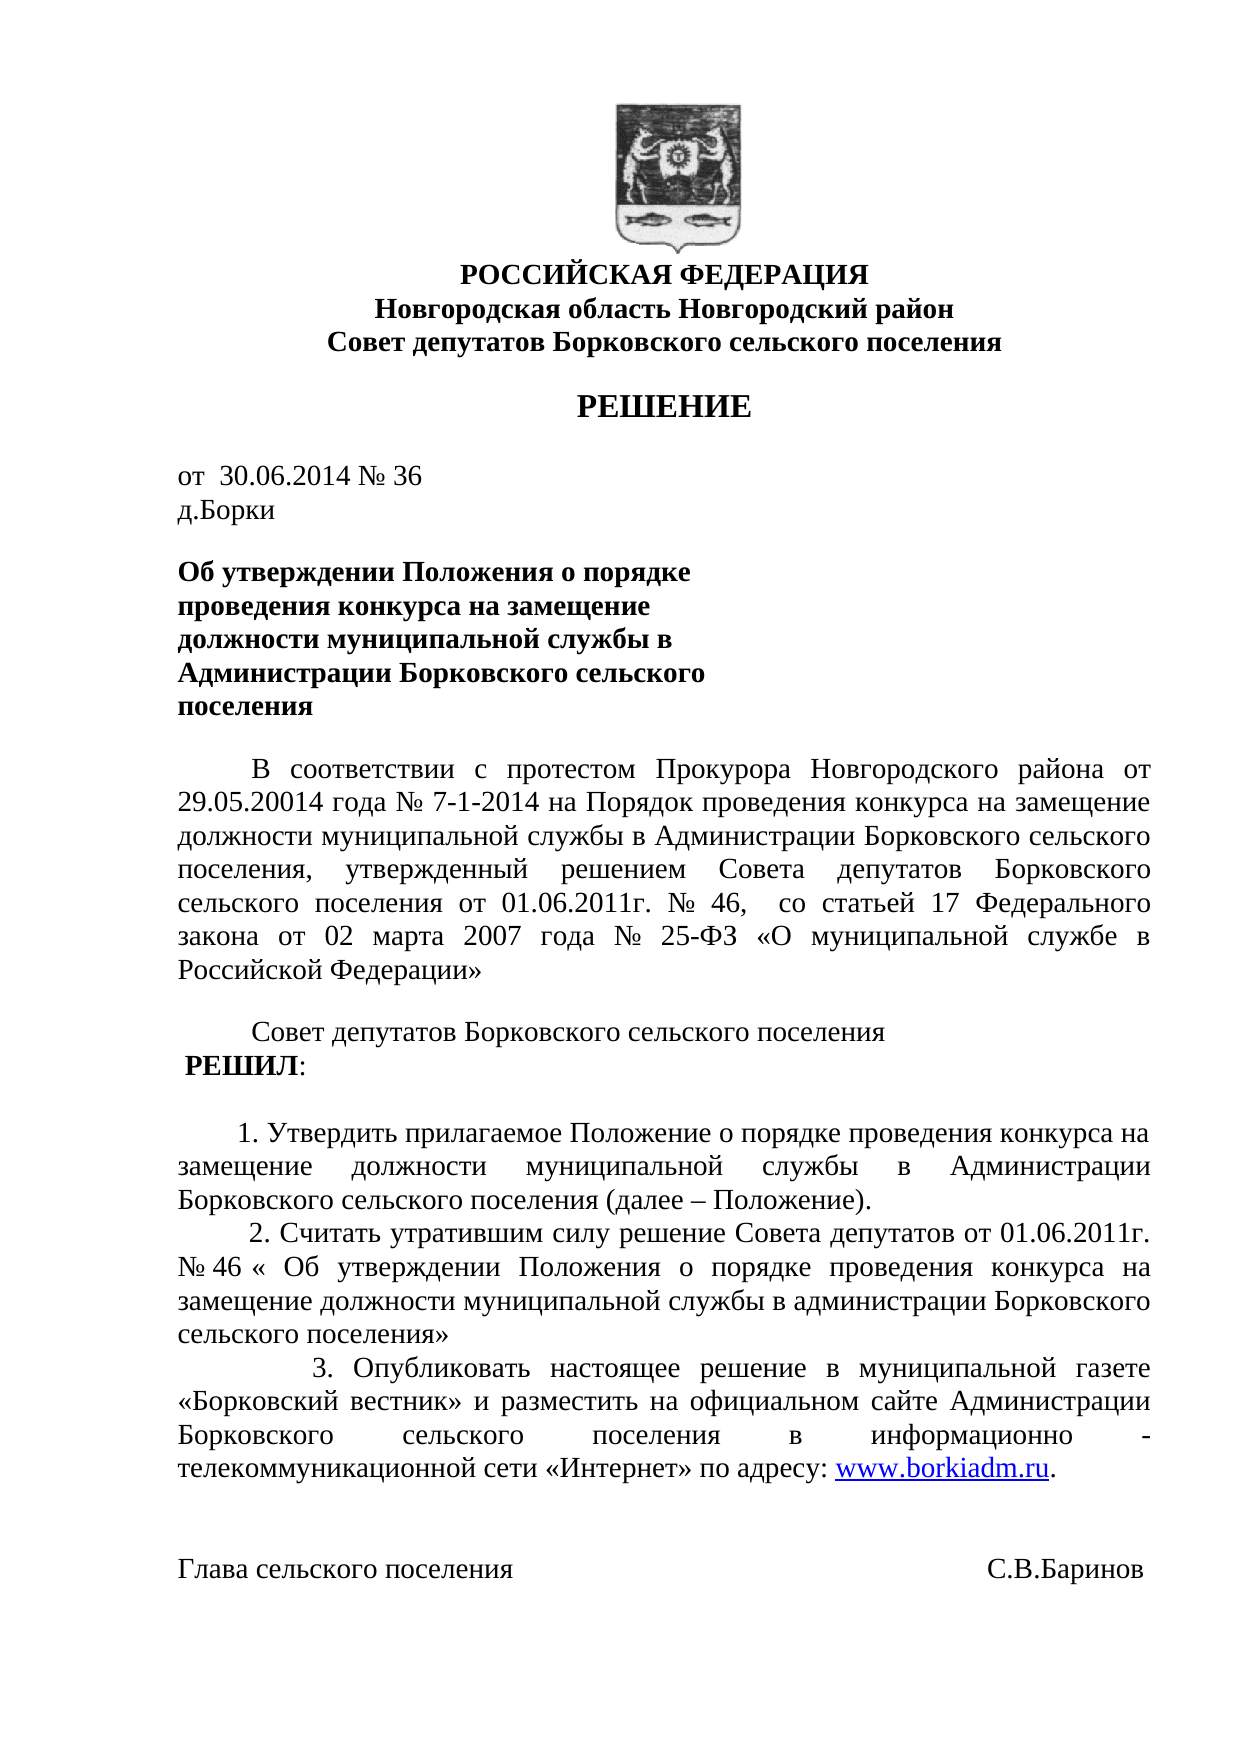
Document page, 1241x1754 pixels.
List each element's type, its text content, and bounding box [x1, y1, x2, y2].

text Совет депутатов Борковского сельского поселения [177, 1014, 1152, 1048]
text РЕШИЛ: [177, 1048, 1152, 1081]
text Администрации Борковского сельского [177, 655, 1152, 688]
text Новгородская область Новгородский район [177, 291, 1152, 324]
text проведения конкурса на замещение [177, 588, 1152, 621]
text д.Борки [177, 492, 1152, 526]
text должности муниципальной службы в [177, 621, 1152, 655]
text 3. Опубликовать настоящее решение в муниципальной газете «Борковский вестник» и разместить на официальном сайте Администрации Борковского сельского поселения в информационно - телекоммуникационной сети «Интернет» по адресу: www.borkiadm.ru. [177, 1350, 1152, 1484]
text 2. Считать утратившим силу решение Совета депутатов от 01.06.2011г. № 46 « Об утверждении Положения о порядке проведения конкурса на замещение должности муниципальной службы в администрации Борковского сельского поселения» [177, 1216, 1152, 1350]
text поселения [177, 688, 1152, 722]
text РОССИЙСКАЯ ФЕДЕРАЦИЯ [177, 257, 1152, 291]
text 1. Утвердить прилагаемое Положение о порядке проведения конкурса на замещение должности муниципальной службы в Администрации Борковского сельского поселения (далее – Положение). [177, 1115, 1152, 1216]
text Совет депутатов Борковского сельского поселения [177, 324, 1152, 358]
text В соответствии с протестом Прокурора Новгородского района от 29.05.20014 года № 7-1-2014 на Порядок проведения конкурса на замещение должности муниципальной службы в Администрации Борковского сельского поселения, утвержденный решением Совета депутатов Борковского сельского поселения от 01.06.2011г. № 46, со статьей 17 Федерального закона от 02 марта 2007 года № 25-ФЗ «О муниципальной службе в Российской Федерации» [177, 751, 1152, 986]
text РЕШЕНИЕ [177, 387, 1152, 425]
text от 30.06.2014 № 36 [177, 458, 1152, 492]
text Об утверждении Положения о порядке [177, 554, 1152, 588]
picture [615, 103, 742, 254]
text Глава сельского поселения С.В.Баринов [177, 1551, 1152, 1584]
